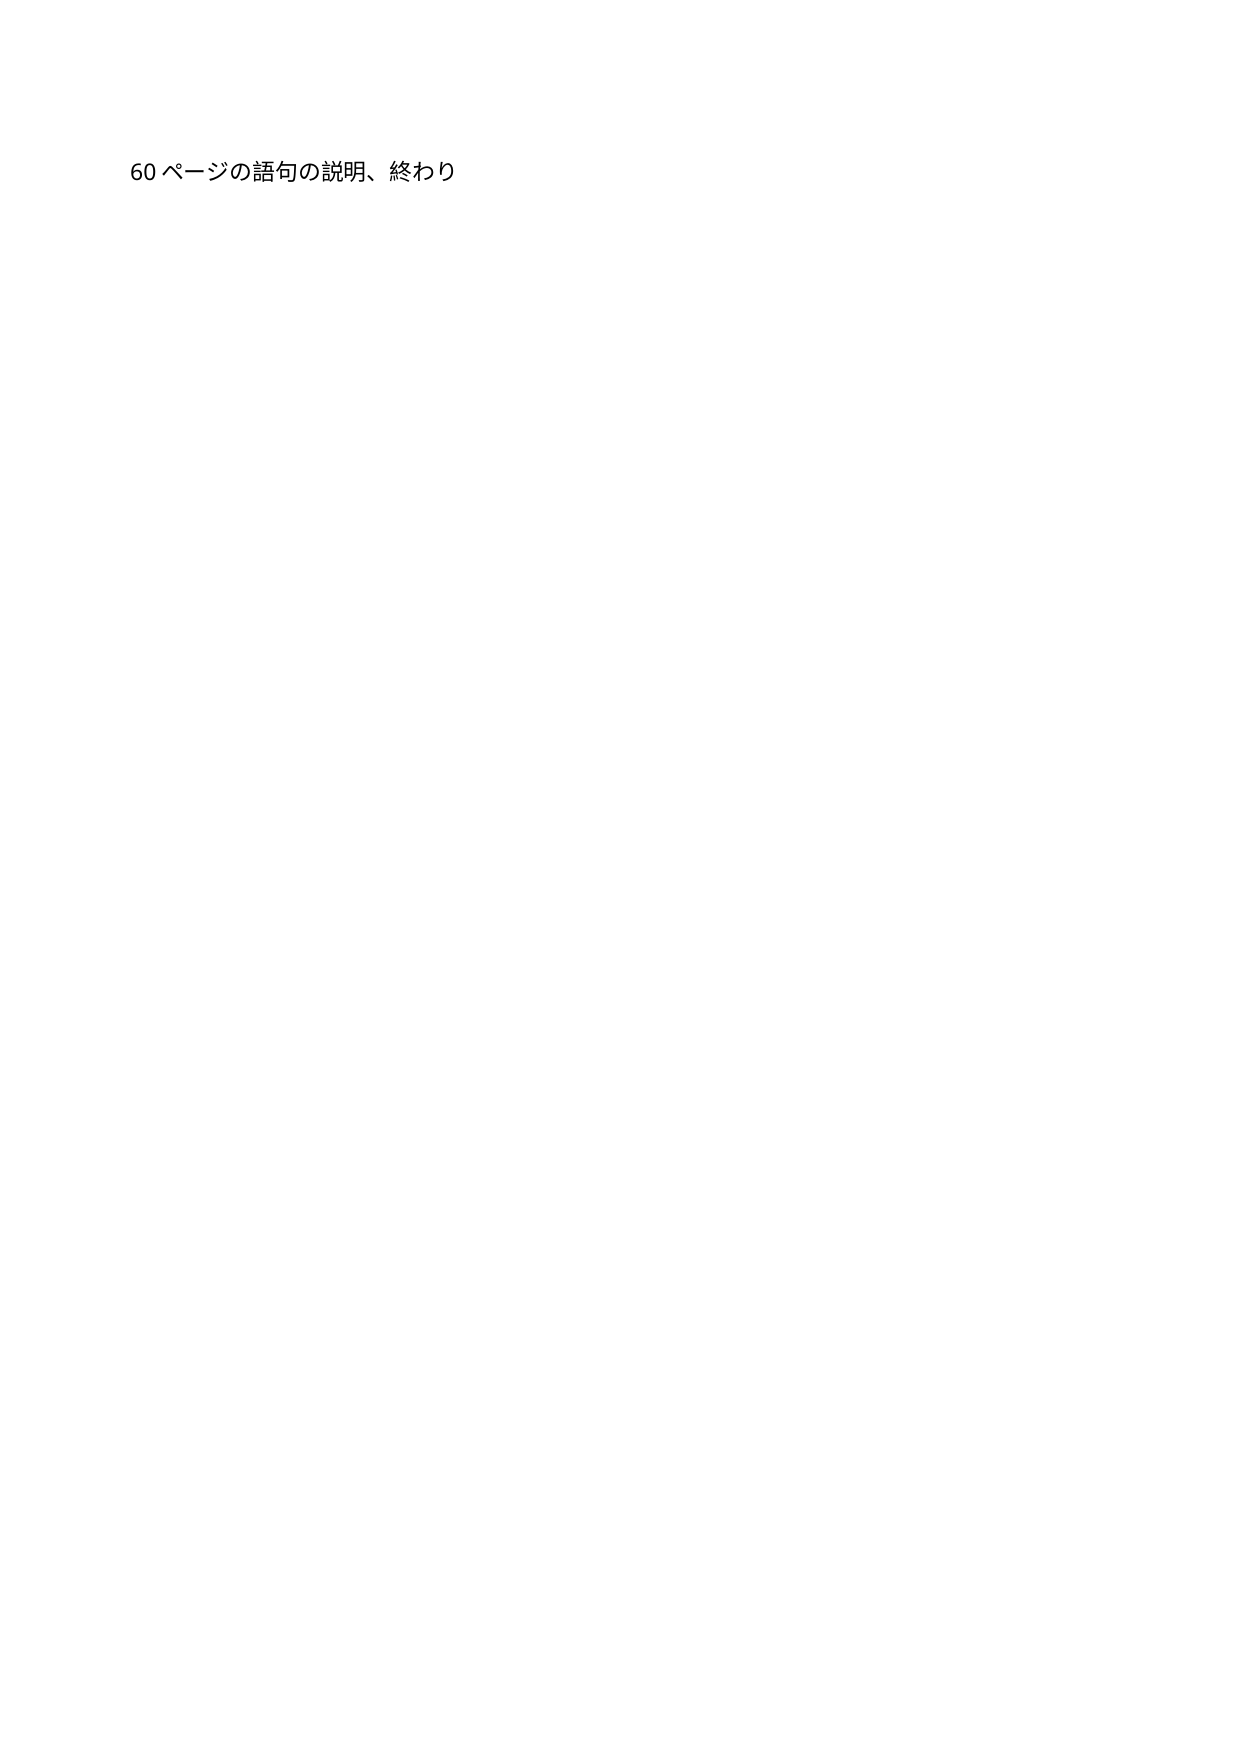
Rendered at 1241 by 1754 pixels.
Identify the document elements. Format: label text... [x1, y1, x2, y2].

text 60ページの語句の説明、終わり [130, 152, 1110, 189]
